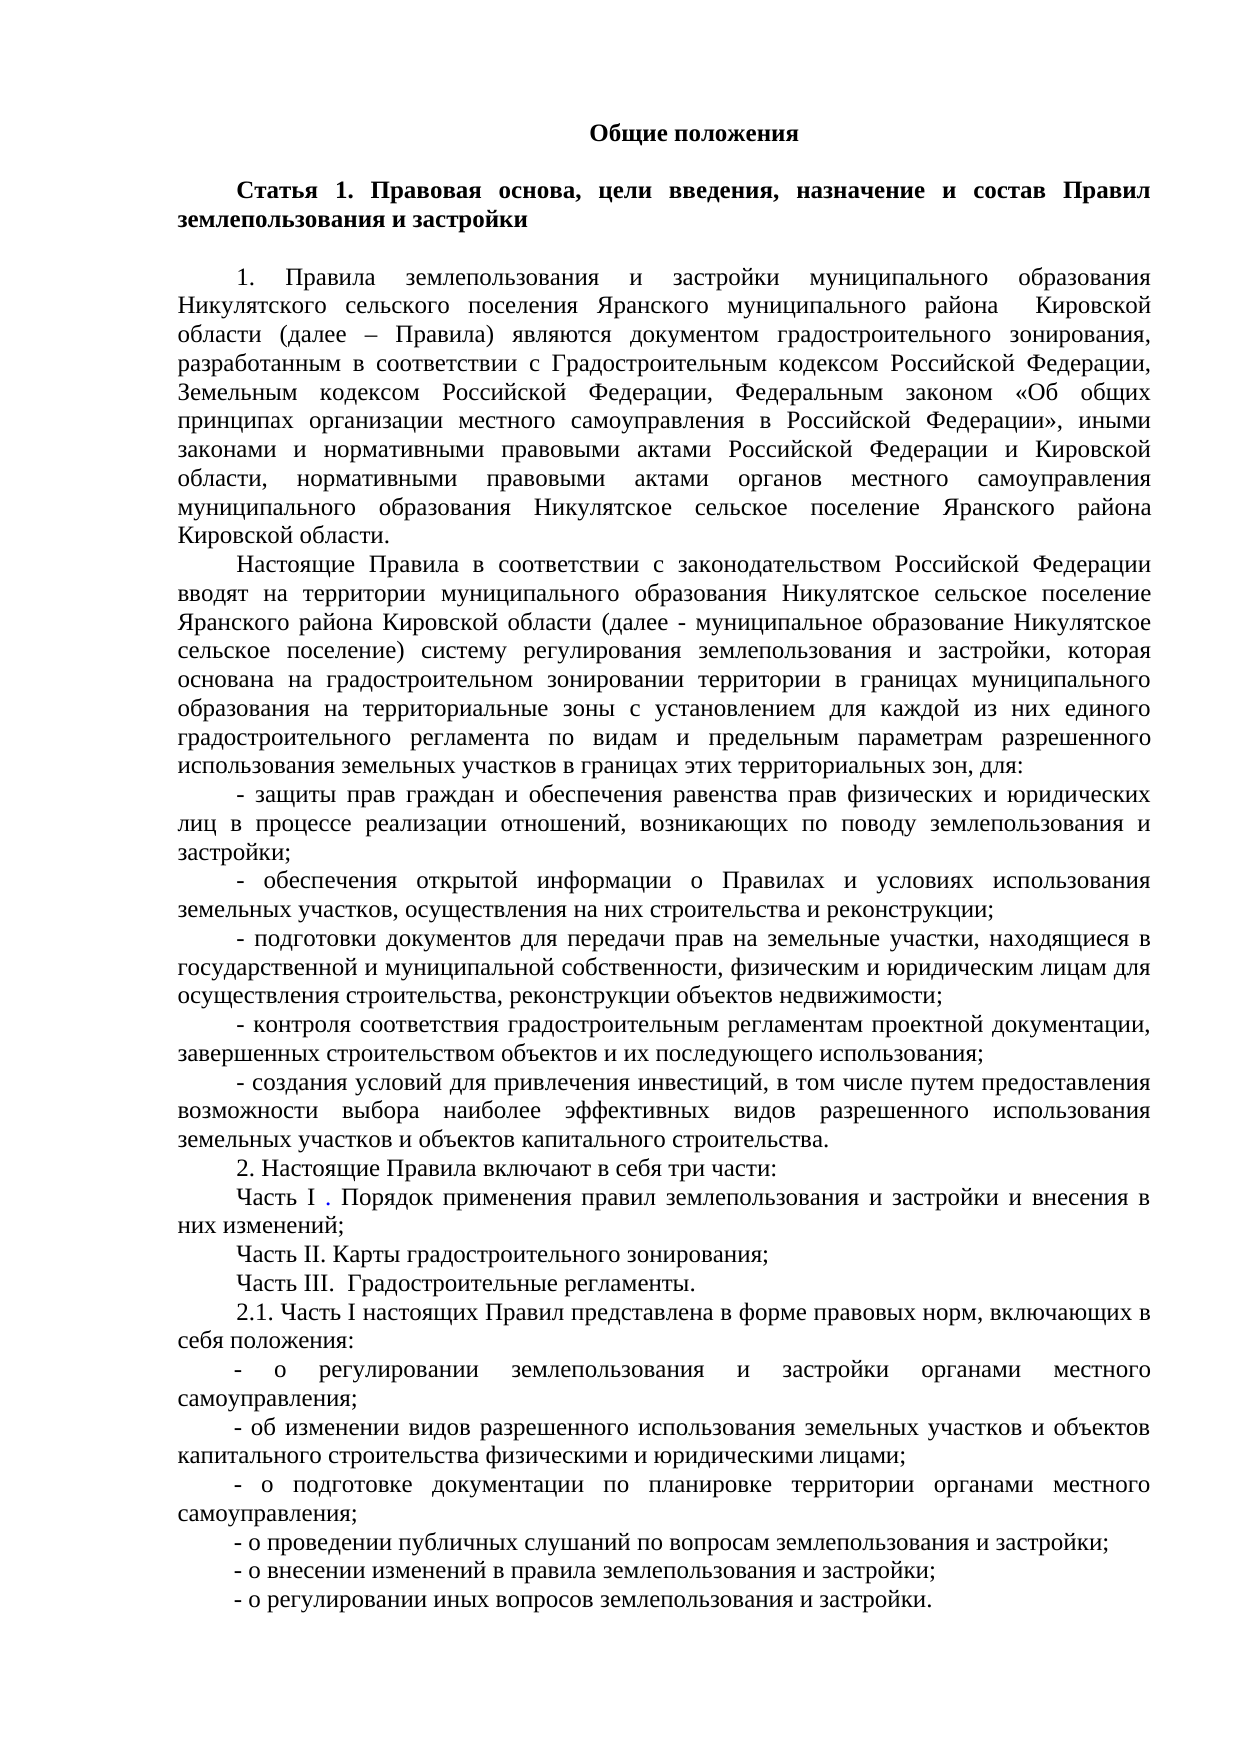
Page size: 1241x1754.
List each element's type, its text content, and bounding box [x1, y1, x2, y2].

text - о регулировании иных вопросов землепользования и застройки. [177, 1584, 1152, 1613]
text Статья 1. Правовая основа, цели введения, назначение и состав Правил землепользования и застройки [177, 176, 1152, 233]
text 2.1. Часть I настоящих Правил представлена в форме правовых норм, включающих в себя положения: [177, 1297, 1152, 1354]
text Настоящие Правила в соответствии с законодательством Российской Федерации вводят на территории муниципального образования Никулятское сельское поселение Яранского района Кировской области (далее - муниципальное образование Никулятское сельское поселение) систему регулирования землепользования и застройки, которая основана на градостроительном зонировании территории в границах муниципального образования на территориальные зоны с установлением для каждой из них единого градостроительного регламента по видам и предельным параметрам разрешенного использования земельных участков в границах этих территориальных зон, для: [177, 549, 1152, 779]
text - о внесении изменений в правила землепользования и застройки; [177, 1556, 1152, 1584]
text Общие положения [177, 118, 1152, 147]
text 2. Настоящие Правила включают в себя три части: [236, 1153, 1152, 1182]
subtitle 1. Правила землепользования и застройки муниципального образования Никулятского сельского поселения Яранского муниципального района Кировской области (далее – Правила) являются документом градостроительного зонирования, разработанным в соответствии с Градостроительным кодексом Российской Федерации, Земельным кодексом Российской Федерации, Федеральным законом «Об общих принципах организации местного самоуправления в Российской Федерации», иными законами и нормативными правовыми актами Российской Федерации и Кировской области, нормативными правовыми актами органов местного самоуправления муниципального образования Никулятское сельское поселение Яранского района Кировской области. [177, 262, 1152, 549]
text - контроля соответствия градостроительным регламентам проектной документации, завершенных строительством объектов и их последующего использования; [177, 1009, 1152, 1067]
text Часть I . Порядок применения правил землепользования и застройки и внесения в них изменений; [177, 1182, 1152, 1239]
text - создания условий для привлечения инвестиций, в том числе путем предоставления возможности выбора наиболее эффективных видов разрешенного использования земельных участков и объектов капитального строительства. [177, 1067, 1152, 1153]
text - защиты прав граждан и обеспечения равенства прав физических и юридических лиц в процессе реализации отношений, возникающих по поводу землепользования и застройки; [177, 779, 1152, 866]
text - о регулировании землепользования и застройки органами местного самоуправления; [177, 1354, 1152, 1412]
text Часть III. Градостроительные регламенты. [177, 1268, 1152, 1297]
text Часть II. Карты градостроительного зонирования; [177, 1239, 1152, 1268]
text - обеспечения открытой информации о Правилах и условиях использования земельных участков, осуществления на них строительства и реконструкции; [177, 866, 1152, 923]
text - о подготовке документации по планировке территории органами местного самоуправления; [177, 1469, 1152, 1527]
text - об изменении видов разрешенного использования земельных участков и объектов капитального строительства физическими и юридическими лицами; [177, 1412, 1152, 1469]
text - подготовки документов для передачи прав на земельные участки, находящиеся в государственной и муниципальной собственности, физическим и юридическим лицам для осуществления строительства, реконструкции объектов недвижимости; [177, 923, 1152, 1009]
text - о проведении публичных слушаний по вопросам землепользования и застройки; [177, 1527, 1152, 1556]
